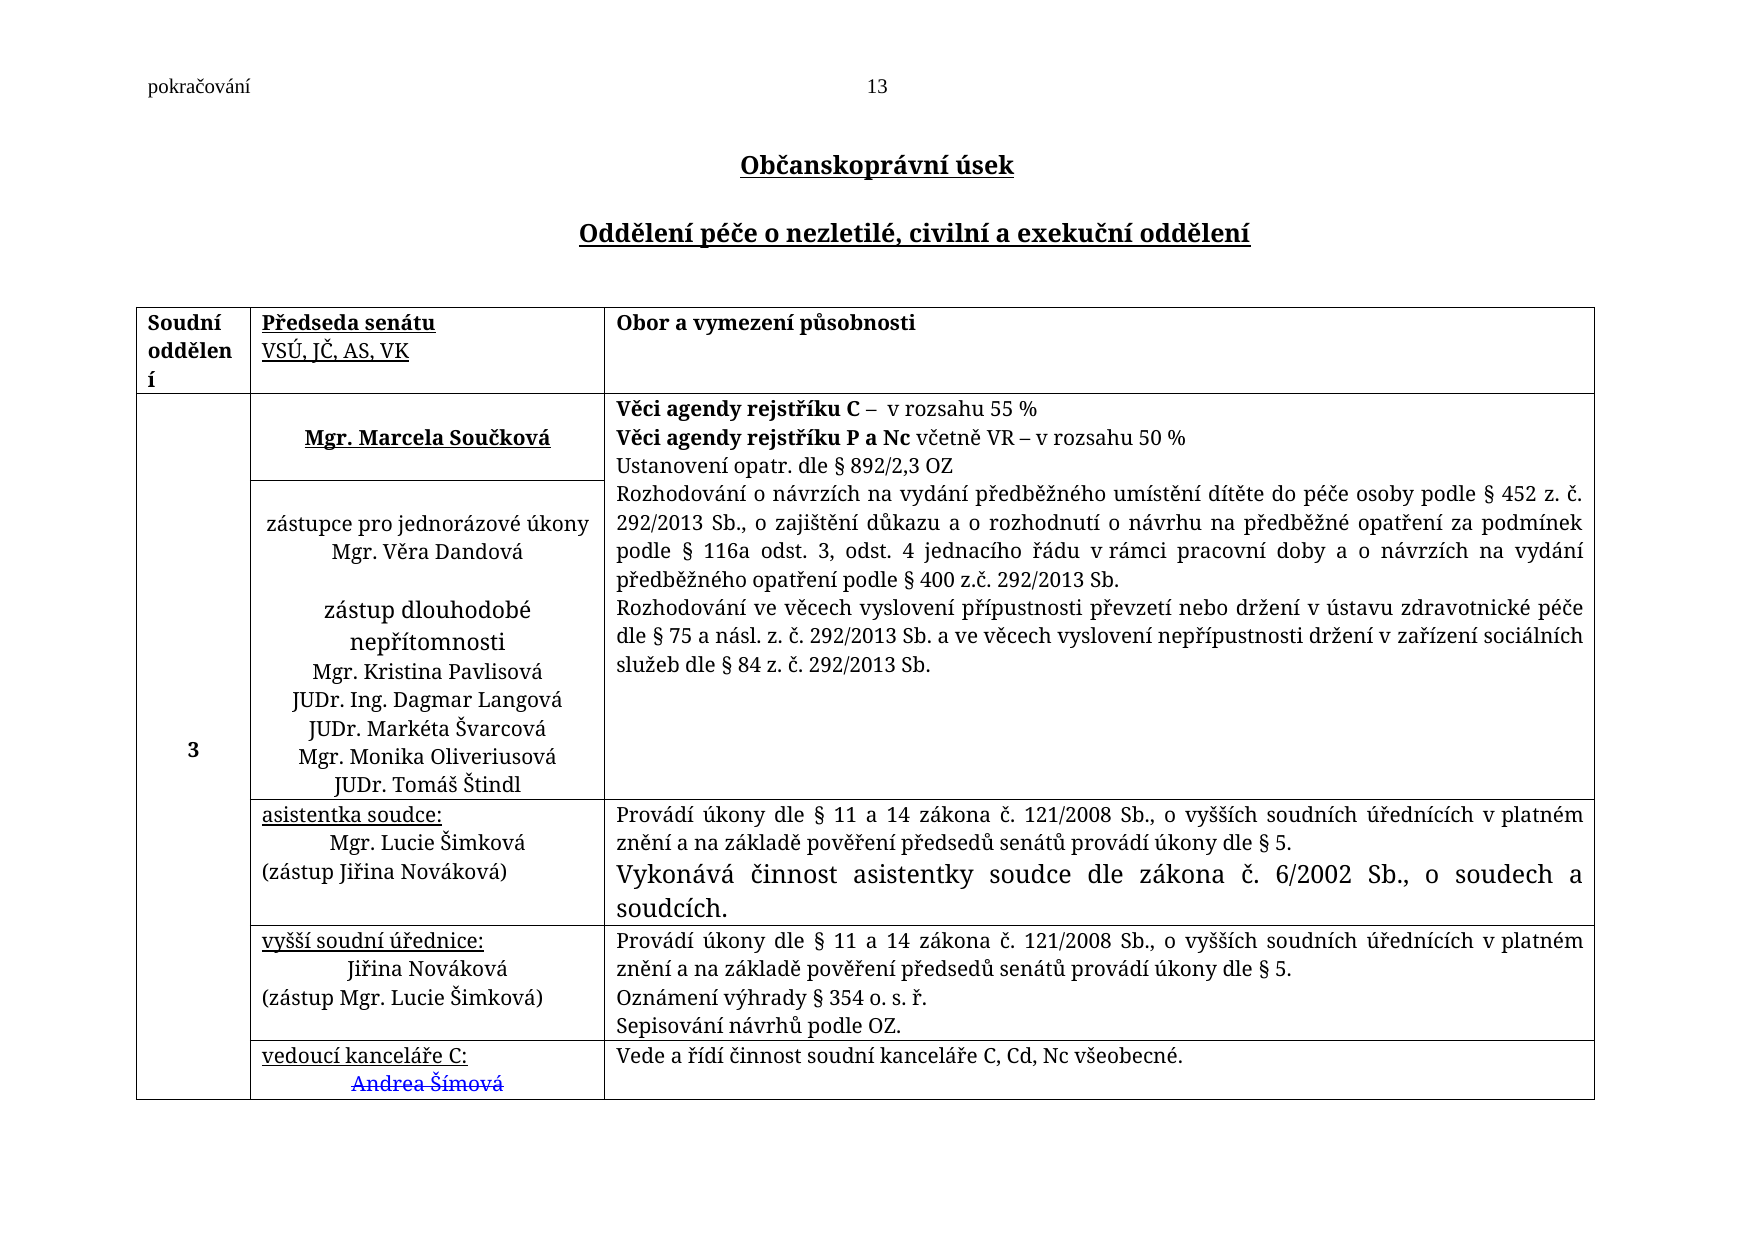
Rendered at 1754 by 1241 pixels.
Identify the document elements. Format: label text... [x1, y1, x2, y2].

table_cell Věci agendy rejstříku C – v rozsahu 55 % Věci agendy rejstříku P a Nc včetně VR – v rozsahu 50 % Ustanovení opatr. dle § 892/2,3 OZ Rozhodování o návrzích na vydání předběžného umístění dítěte do péče osoby podle § 452 z. č. 292/2013 Sb., o zajištění důkazu a o rozhodnutí o návrhu na předběžné opatření za podmínek podle § 116a odst. 3, odst. 4 jednacího řádu v rámci pracovní doby a o návrzích na vydání předběžného opatření podle § 400 z.č. 292/2013 Sb. Rozhodování ve věcech vyslovení přípustnosti převzetí nebo držení v ústavu zdravotnické péče dle § násl. z. č. 292/2013 Sb. a ve věcech vyslovení nepřípustnosti držení v zařízení sociálních služeb dle § 84 z. č. 292/2013 Sb. [605, 394, 1594, 799]
table_header Soudní oddělení [137, 308, 250, 393]
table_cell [251, 1041, 604, 1099]
table_header Předseda senátu VSÚ, JČ, AS, VK [251, 308, 604, 393]
table_cell asistentka soudce: Mgr. Lucie Šimková (zástup Jiřina Nováková) [251, 800, 604, 925]
list Oddělení péče o nezletilé, civilní a exekuční oddělení [223, 216, 1606, 250]
table_cell Mgr. Marcela Součková [251, 394, 604, 479]
text Občanskoprávní úsek [148, 148, 1606, 182]
table_cell zástupce pro jednorázové úkony Mgr. Věra Dandová zástup dlouhodobé nepřítomnosti Mgr. Kristina Pavlisová JUDr. Ing. Dagmar Langová JUDr. Markéta Švarcová Mgr. Monika Oliveriusová JUDr. Tomáš Štindl [251, 481, 604, 799]
table_cell Provádí úkony dle § 11 a 14 zákona č. 121/2008 Sb., o vyšších soudních úřednících v platném znění a na základě pověření předsedů senátů provádí úkony dle § 5. Oznámení výhrady § 354 o. s. ř. Sepisování návrhů podle OZ. [605, 926, 1594, 1040]
table_cell vyšší soudní úřednice: Jiřina Nováková (zástup Mgr. Lucie Šimková) [251, 926, 604, 1040]
table_cell Provádí úkony dle § 11 a 14 zákona č. 121/2008 Sb., o vyšších soudních úřednících v platném znění a na základě pověření předsedů senátů provádí úkony dle § 5. Vykonává činnost asistentky soudce dle zákona č. 6/2002 Sb., o soudech a soudcích. [605, 800, 1594, 925]
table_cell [605, 1041, 1594, 1099]
table_header Obor a vymezení působnosti [605, 308, 1594, 393]
table_cell 3 [137, 394, 250, 1099]
